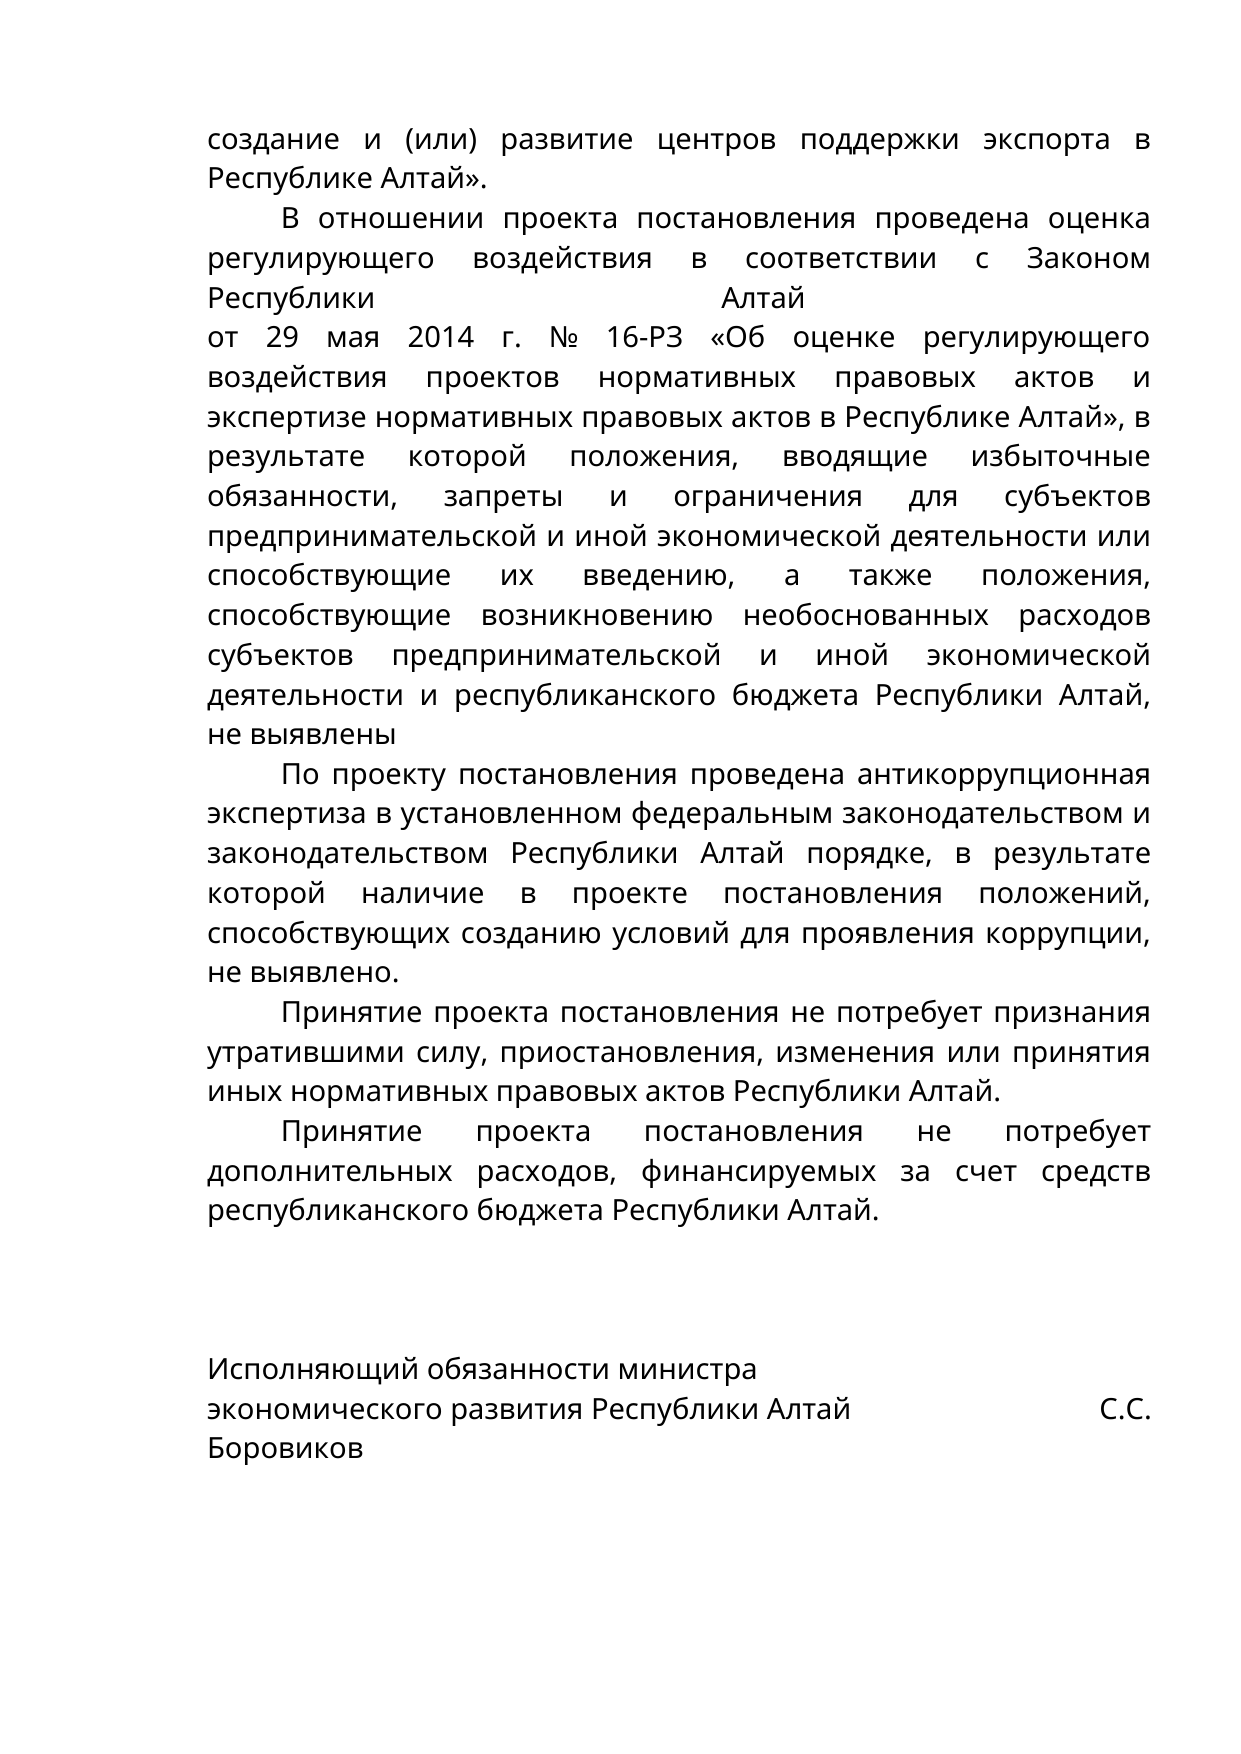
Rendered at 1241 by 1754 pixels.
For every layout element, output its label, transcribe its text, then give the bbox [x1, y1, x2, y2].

text Принятие проекта постановления не потребует признания утратившими силу, приостановления, изменения или принятия иных нормативных правовых актов Республики Алтай. [207, 991, 1152, 1110]
text В отношении проекта постановления проведена оценка регулирующего воздействия в соответствии с Законом Республики Алтай от 29 мая 2014 г. № 16-РЗ «Об оценке регулирующего воздействия проектов нормативных правовых актов и экспертизе нормативных правовых актов в Республике Алтай», в результате которой положения, вводящие избыточные обязанности, запреты и ограничения для субъектов предпринимательской и иной экономической деятельности или способствующие их введению, а также положения, способствующие возникновению необоснованных расходов субъектов предпринимательской и иной экономической деятельности и республиканского бюджета Республики Алтай, не выявлены [207, 197, 1152, 753]
text экономического развития Республики Алтай С.С. Боровиков [207, 1388, 1152, 1467]
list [207, 118, 1152, 197]
text По проекту постановления проведена антикоррупционная экспертиза в установленном федеральным законодательством и законодательством Республики Алтай порядке, в результате которой наличие в проекте постановления положений, способствующих созданию условий для проявления коррупции, не выявлено. [207, 753, 1152, 991]
text Исполняющий обязанности министра [207, 1348, 1152, 1388]
text Принятие проекта постановления не потребует дополнительных расходов, финансируемых за счет средств республиканского бюджета Республики Алтай. [207, 1110, 1152, 1229]
